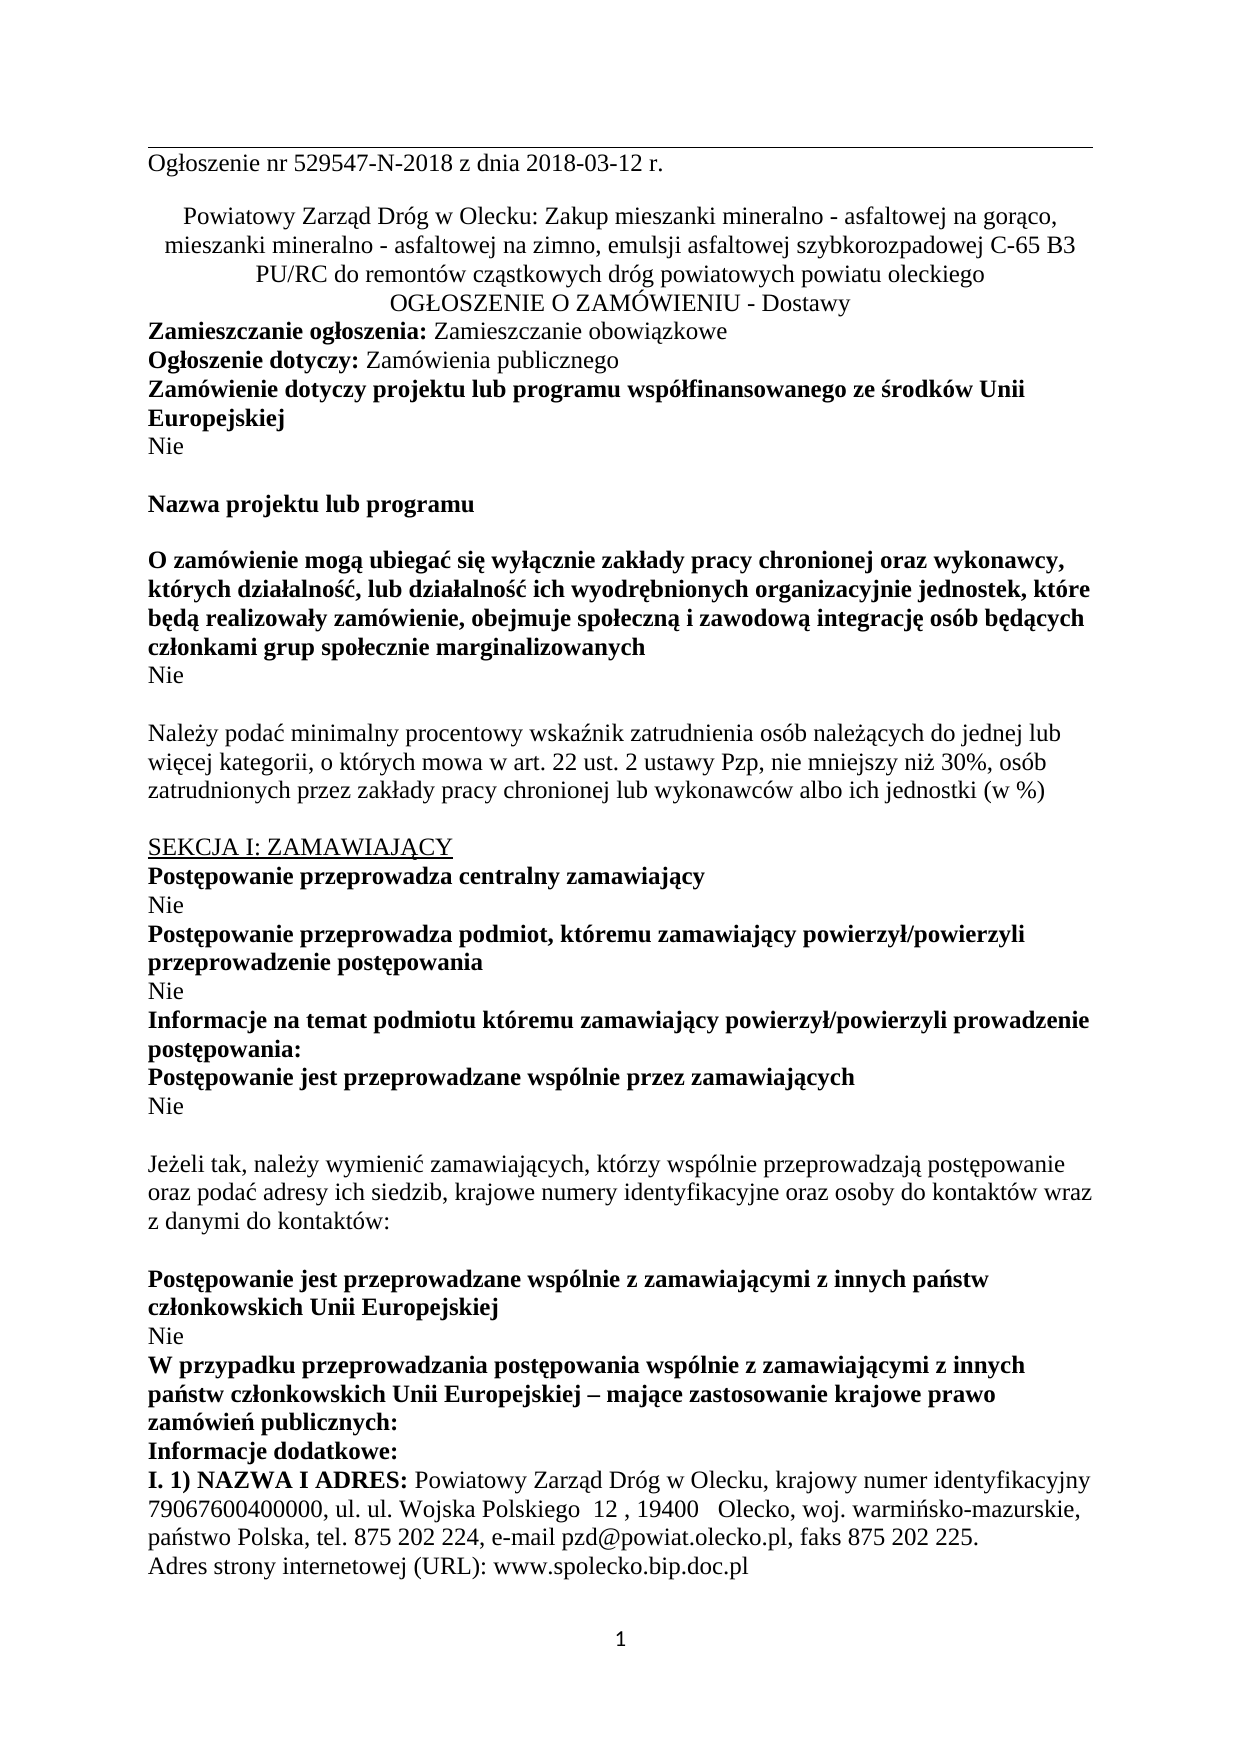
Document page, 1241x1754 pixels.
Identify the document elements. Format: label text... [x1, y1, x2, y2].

text Zamieszczanie ogłoszenia: Zamieszczanie obowiązkowe [148, 316, 1093, 345]
text Nie [148, 1321, 1093, 1350]
text SEKCJA I: ZAMAWIAJĄCY [148, 832, 1093, 861]
text Nazwa projektu lub programu [148, 460, 1093, 546]
text W przypadku przeprowadzania postępowania wspólnie z zamawiającymi z innych państw członkowskich Unii Europejskiej – mające zastosowanie krajowe prawo zamówień publicznych: Informacje dodatkowe: [148, 1350, 1093, 1465]
text Nie [148, 661, 1093, 689]
text Ogłoszenie nr 529547-N-2018 z dnia 2018-03-12 r. [148, 148, 1093, 176]
text Powiatowy Zarząd Dróg w Olecku: Zakup mieszanki mineralno - asfaltowej na gorąco, mieszanki mineralno - asfaltowej na zimno, emulsji asfaltowej szybkorozpadowej C-65 B3 PU/RC do remontów cząstkowych dróg powiatowych powiatu oleckiego OGŁOSZENIE O ZAMÓWIENIU - Dostawy [148, 201, 1093, 316]
text Postępowanie przeprowadza podmiot, któremu zamawiający powierzył/powierzyli przeprowadzenie postępowania [148, 919, 1093, 976]
text O zamówienie mogą ubiegać się wyłącznie zakłady pracy chronionej oraz wykonawcy, których działalność, lub działalność ich wyodrębnionych organizacyjnie jednostek, które będą realizowały zamówienie, obejmuje społeczną i zawodową integrację osób będących członkami grup społecznie marginalizowanych [148, 546, 1093, 661]
text Nie [148, 976, 1093, 1005]
text Nie [148, 1091, 1093, 1120]
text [148, 1465, 1093, 1580]
text Zamówienie dotyczy projektu lub programu współfinansowanego ze środków Unii Europejskiej [148, 374, 1093, 431]
text Nie [148, 890, 1093, 919]
text Nie [148, 431, 1093, 460]
text Jeżeli tak, należy wymienić zamawiających, którzy wspólnie przeprowadzają postępowanie oraz podać adresy ich siedzib, krajowe numery identyfikacyjne oraz osoby do kontaktów wraz z danymi do kontaktów: Postępowanie jest przeprowadzane wspólnie z zamawiającymi z innych państw członkowskich Unii Europejskiej [148, 1120, 1093, 1321]
text Postępowanie przeprowadza centralny zamawiający [148, 861, 1093, 890]
text Należy podać minimalny procentowy wskaźnik zatrudnienia osób należących do jednej lub więcej kategorii, o których mowa w art. 22 ust. 2 ustawy Pzp, nie mniejszy niż 30%, osób zatrudnionych przez zakłady pracy chronionej lub wykonawców albo ich jednostki (w %) [148, 689, 1093, 832]
text Ogłoszenie dotyczy: Zamówienia publicznego [148, 345, 1093, 374]
text Informacje na temat podmiotu któremu zamawiający powierzył/powierzyli prowadzenie postępowania: Postępowanie jest przeprowadzane wspólnie przez zamawiających [148, 1005, 1093, 1091]
